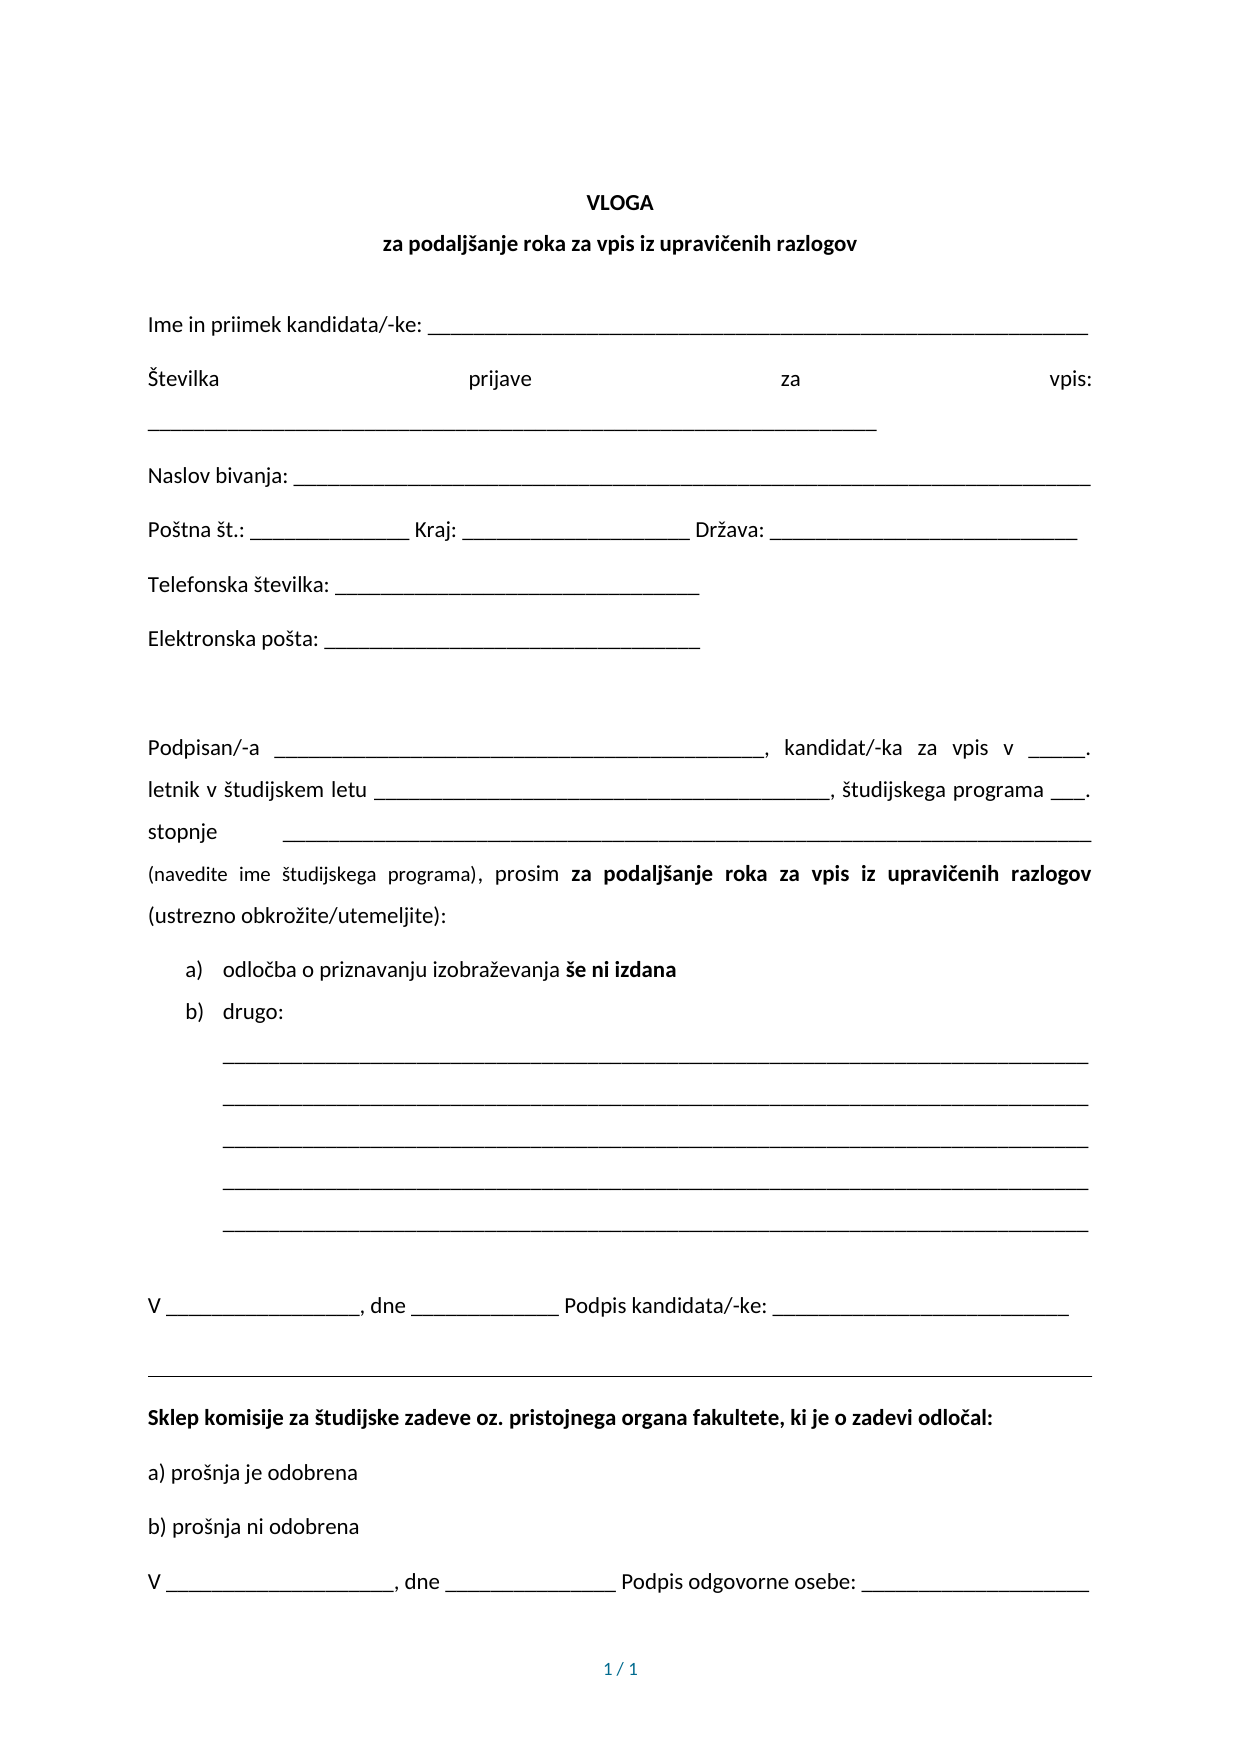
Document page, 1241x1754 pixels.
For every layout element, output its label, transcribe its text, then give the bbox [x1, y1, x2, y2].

text a) prošnja je odobrena [148, 1458, 1092, 1486]
text Poštna št.: ______________ Kraj: ____________________ Država: ___________________________ [148, 515, 1092, 543]
list drugo: ____________________________________________________________________________________________________________________________________________________________________________________________________________________________________________________________________________________________________________________________________________________________________________________________ [185, 997, 1092, 1235]
text Sklep komisije za študijske zadeve oz. pristojnega organa fakultete, ki je o zadevi odločal: [148, 1403, 1092, 1431]
text za podaljšanje roka za vpis iz upravičenih razlogov [148, 229, 1092, 257]
list odločba o priznavanju izobraževanja še ni izdana [185, 956, 1092, 983]
text Naslov bivanja: ______________________________________________________________________ [148, 461, 1092, 489]
text VLOGA [148, 188, 1092, 216]
text Elektronska pošta: _________________________________ [148, 624, 1092, 652]
text V _________________, dne _____________ Podpis kandidata/-ke: __________________________ [148, 1291, 1092, 1319]
text Številka prijave za vpis: ________________________________________________________________ [148, 364, 1092, 434]
text Ime in priimek kandidata/-ke: __________________________________________________________ [148, 310, 1092, 338]
text Telefonska številka: ________________________________ [148, 570, 1092, 598]
text V ____________________, dne _______________ Podpis odgovorne osebe: ____________________ [148, 1567, 1092, 1595]
text Podpisan/-a ___________________________________________, kandidat/-ka za vpis v _____. letnik v študijskem letu ________________________________________, študijskega programa ___. stopnje _______________________________________________________________________ (navedite ime študijskega programa), prosim za podaljšanje roka za vpis iz upravičenih razlogov (ustrezno obkrožite/utemeljite): [148, 733, 1092, 929]
text b) prošnja ni odobrena [148, 1512, 1092, 1540]
